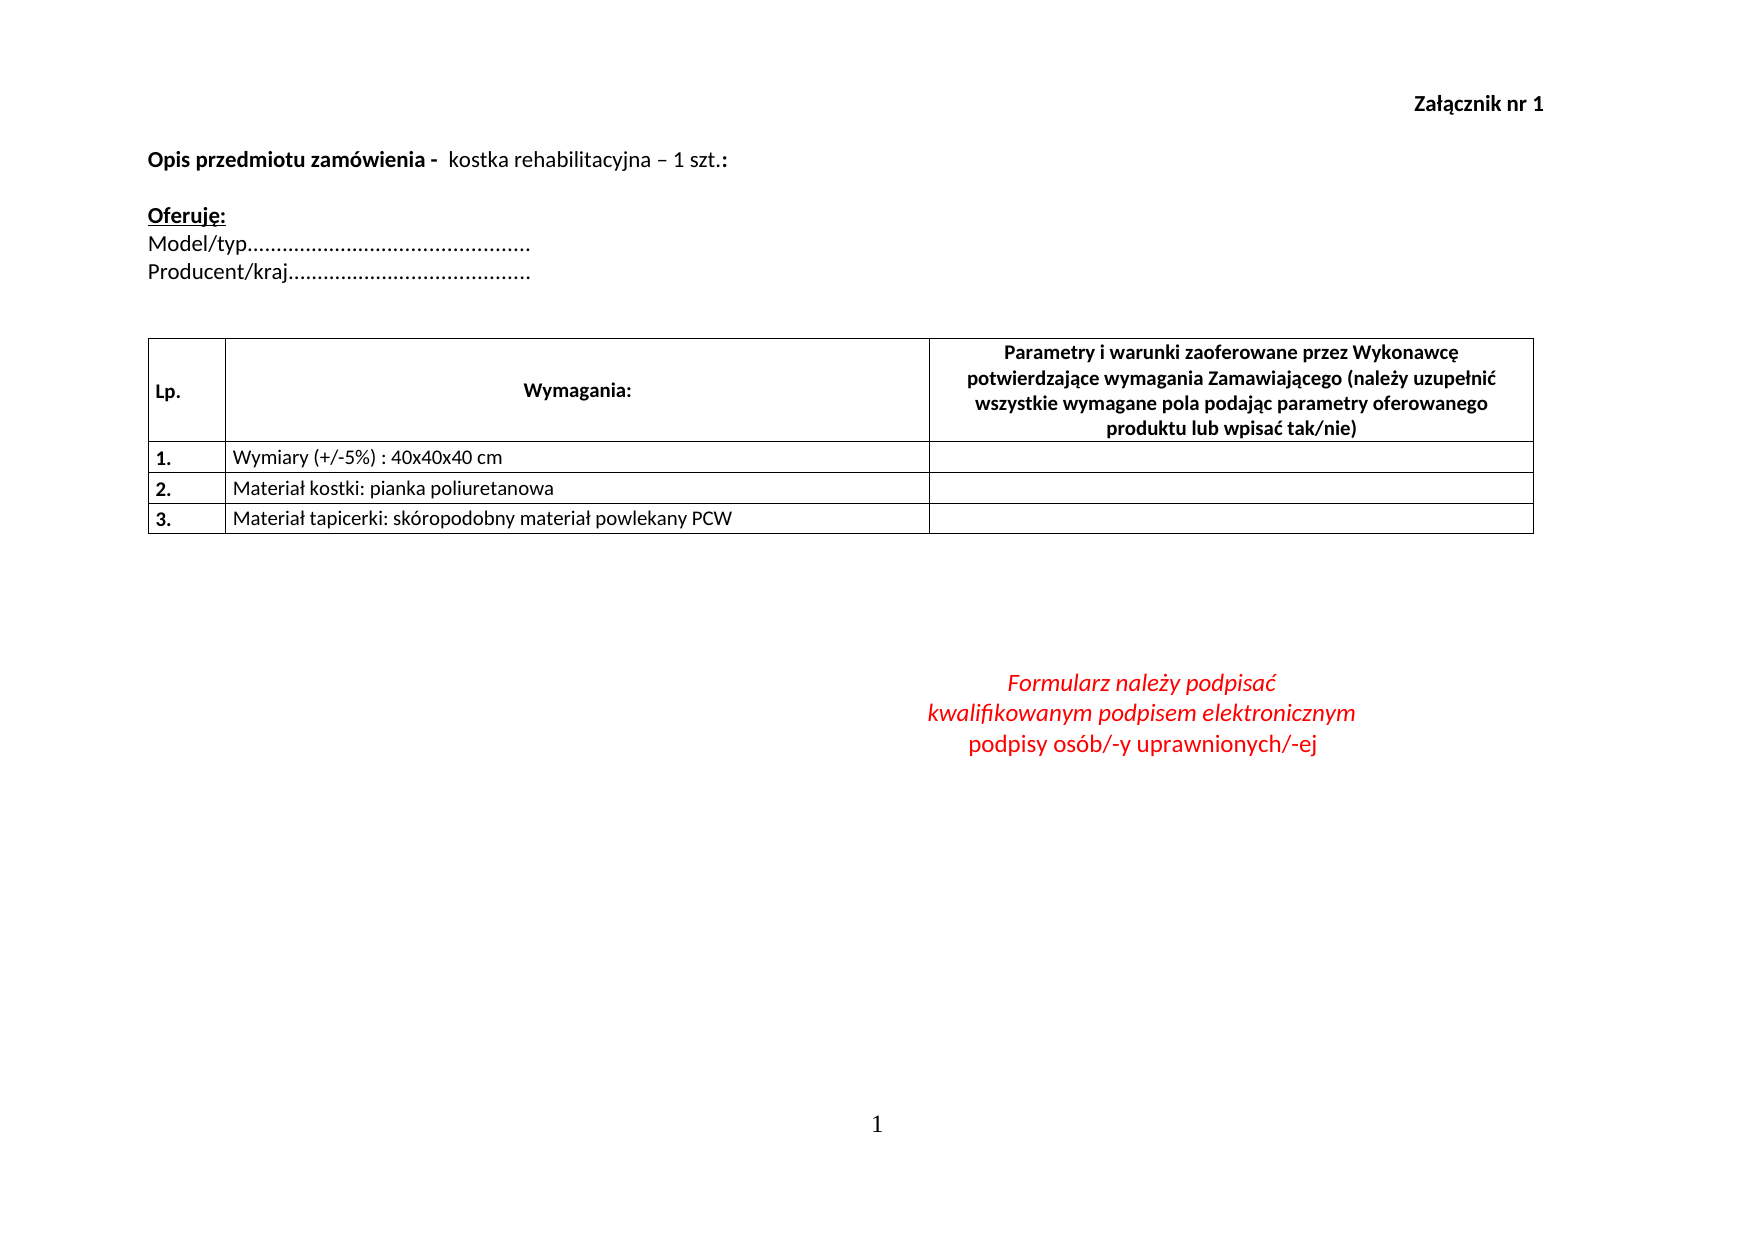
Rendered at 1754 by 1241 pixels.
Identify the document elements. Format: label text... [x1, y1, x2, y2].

table_cell Materiał kostki: pianka poliuretanowa [226, 473, 929, 502]
text Model/typ [148, 229, 1606, 257]
table_header Lp. [149, 339, 225, 441]
table_cell Wymiary (+/-5%) : 40x40x40 cm [226, 442, 929, 472]
table_cell 3. [149, 504, 225, 533]
table_cell [930, 442, 1533, 472]
table_cell Materiał tapicerki: skóropodobny materiał powlekany PCW [226, 504, 929, 533]
text Oferuję: [148, 201, 1606, 229]
table_header Wymagania: [226, 339, 929, 441]
table_cell [930, 473, 1533, 502]
text Opis przedmiotu zamówienia - kostka rehabilitacyjna – 1 szt.: [148, 145, 1606, 173]
text Producent/kraj [148, 257, 1606, 285]
table_cell 1. [149, 442, 225, 472]
table_cell 2. [149, 473, 225, 502]
text kwalifikowanym podpisem elektronicznym [148, 697, 1606, 728]
table_header Parametry i warunki zaoferowane przez Wykonawcę potwierdzające wymagania Zamawiającego (należy uzupełnić wszystkie wymagane pola podając parametry oferowanego produktu lub wpisać tak/nie) [930, 339, 1533, 441]
table_cell [930, 504, 1533, 533]
text Załącznik nr 1 [148, 89, 1606, 117]
text Formularz należy podpisać [148, 667, 1606, 697]
text podpisy osób/-y uprawnionych/-ej [148, 728, 1606, 758]
